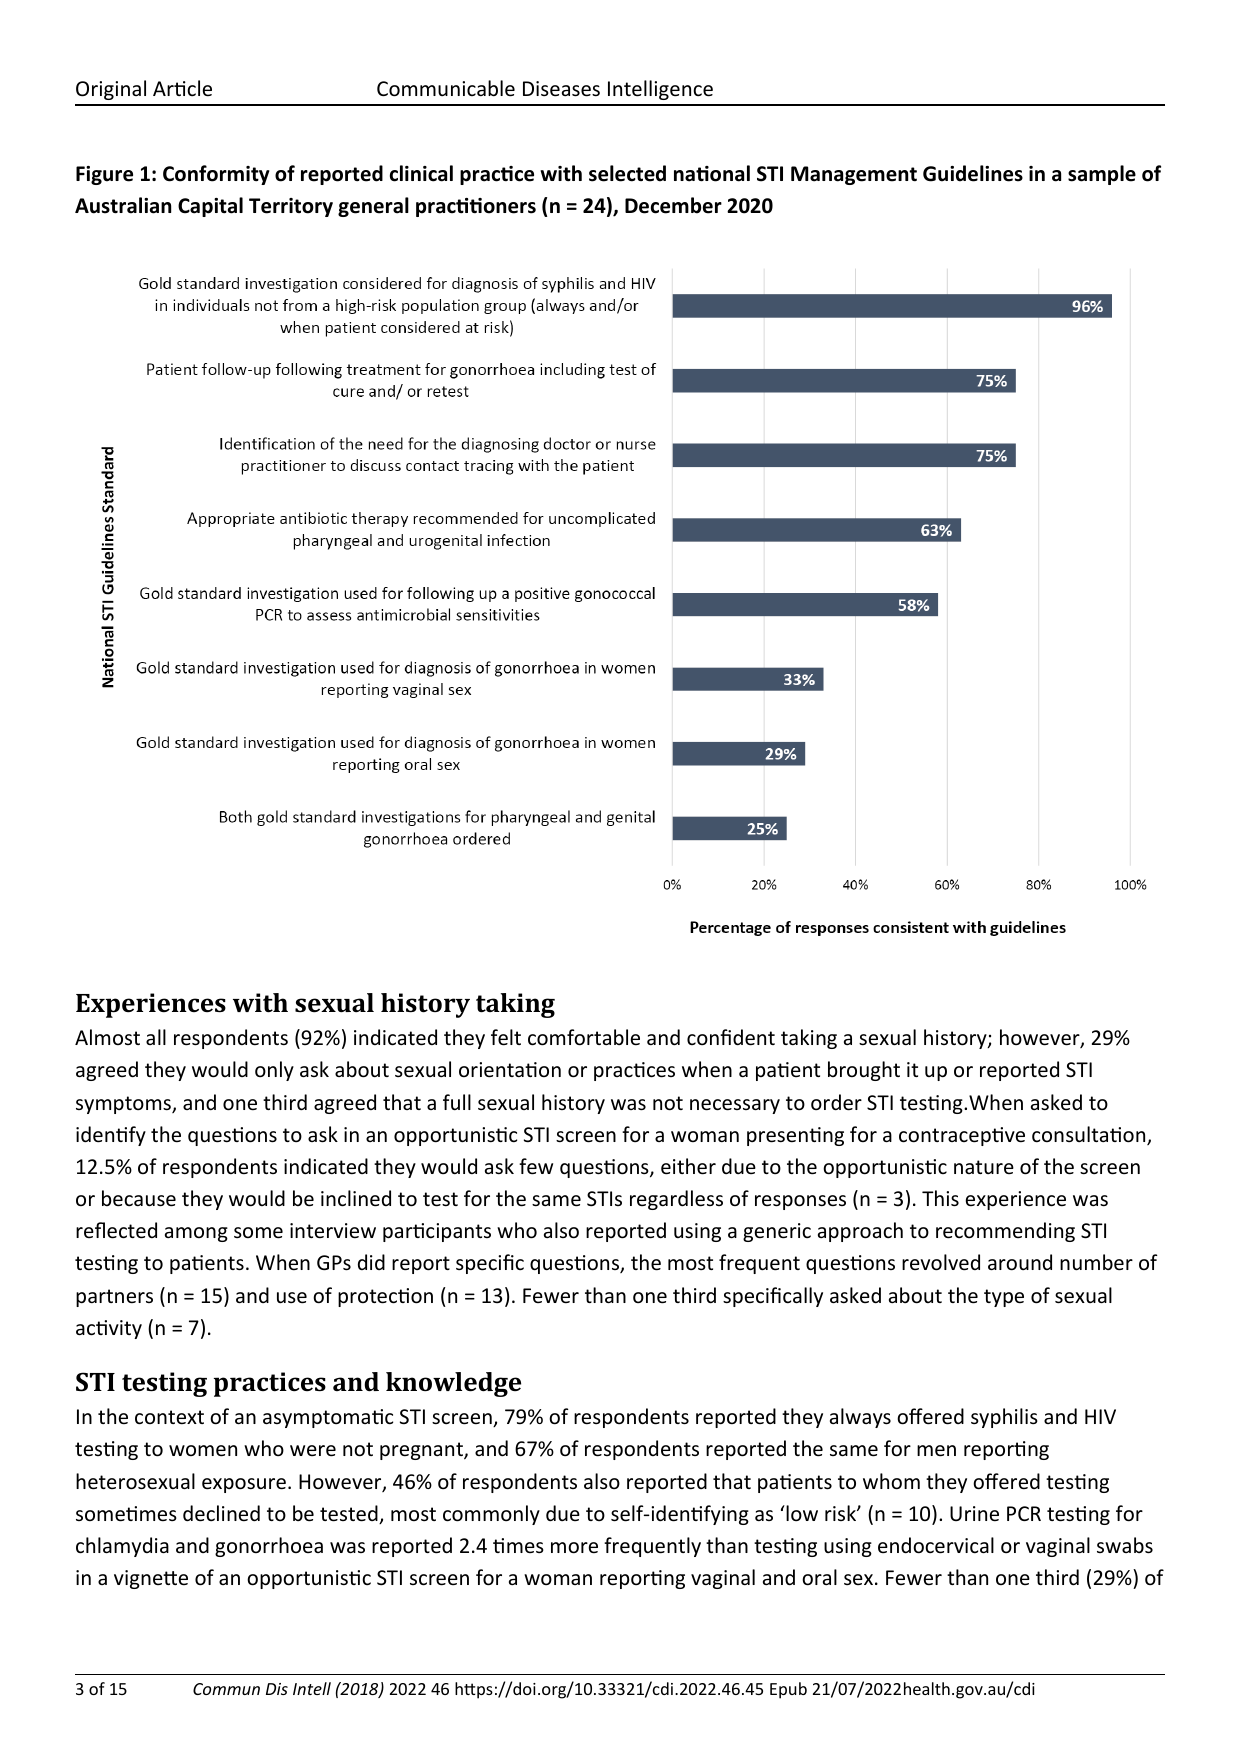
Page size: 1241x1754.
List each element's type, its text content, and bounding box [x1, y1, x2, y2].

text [75, 1402, 1165, 1591]
text Figure 1: Conformity of reported clinical practice with selected national STI Management Guidelines in a sample of Australian Capital Territory general practitioners (n = 24), December 2020 [75, 159, 1165, 219]
subtitle STI testing practices and knowledge [75, 1366, 1165, 1398]
text Almost all respondents (92%) indicated they felt comfortable and confident taking a sexual history; however, 29% agreed they would only ask about sexual orientation or practices when a patient brought it up or reported STI symptoms, and one third agreed that a full sexual history was not necessary to order STI testing.When asked to identify the questions to ask in an opportunistic STI screen for a woman presenting for a contraceptive consultation, 12.5% of respondents indicated they would ask few questions, either due to the opportunistic nature of the screen or because they would be inclined to test for the same STIs regardless of responses (n = 3). This experience was reflected among some interview participants who also reported using a generic approach to recommending STI testing to patients. When GPs did report specific questions, the most frequent questions revolved around number of partners (n = 15) and use of protection (n = 13). Fewer than one third specifically asked about the type of sexual activity (n = 7). [75, 1023, 1165, 1341]
picture [75, 252, 1163, 962]
subtitle Experiences with sexual history taking [75, 987, 1165, 1018]
